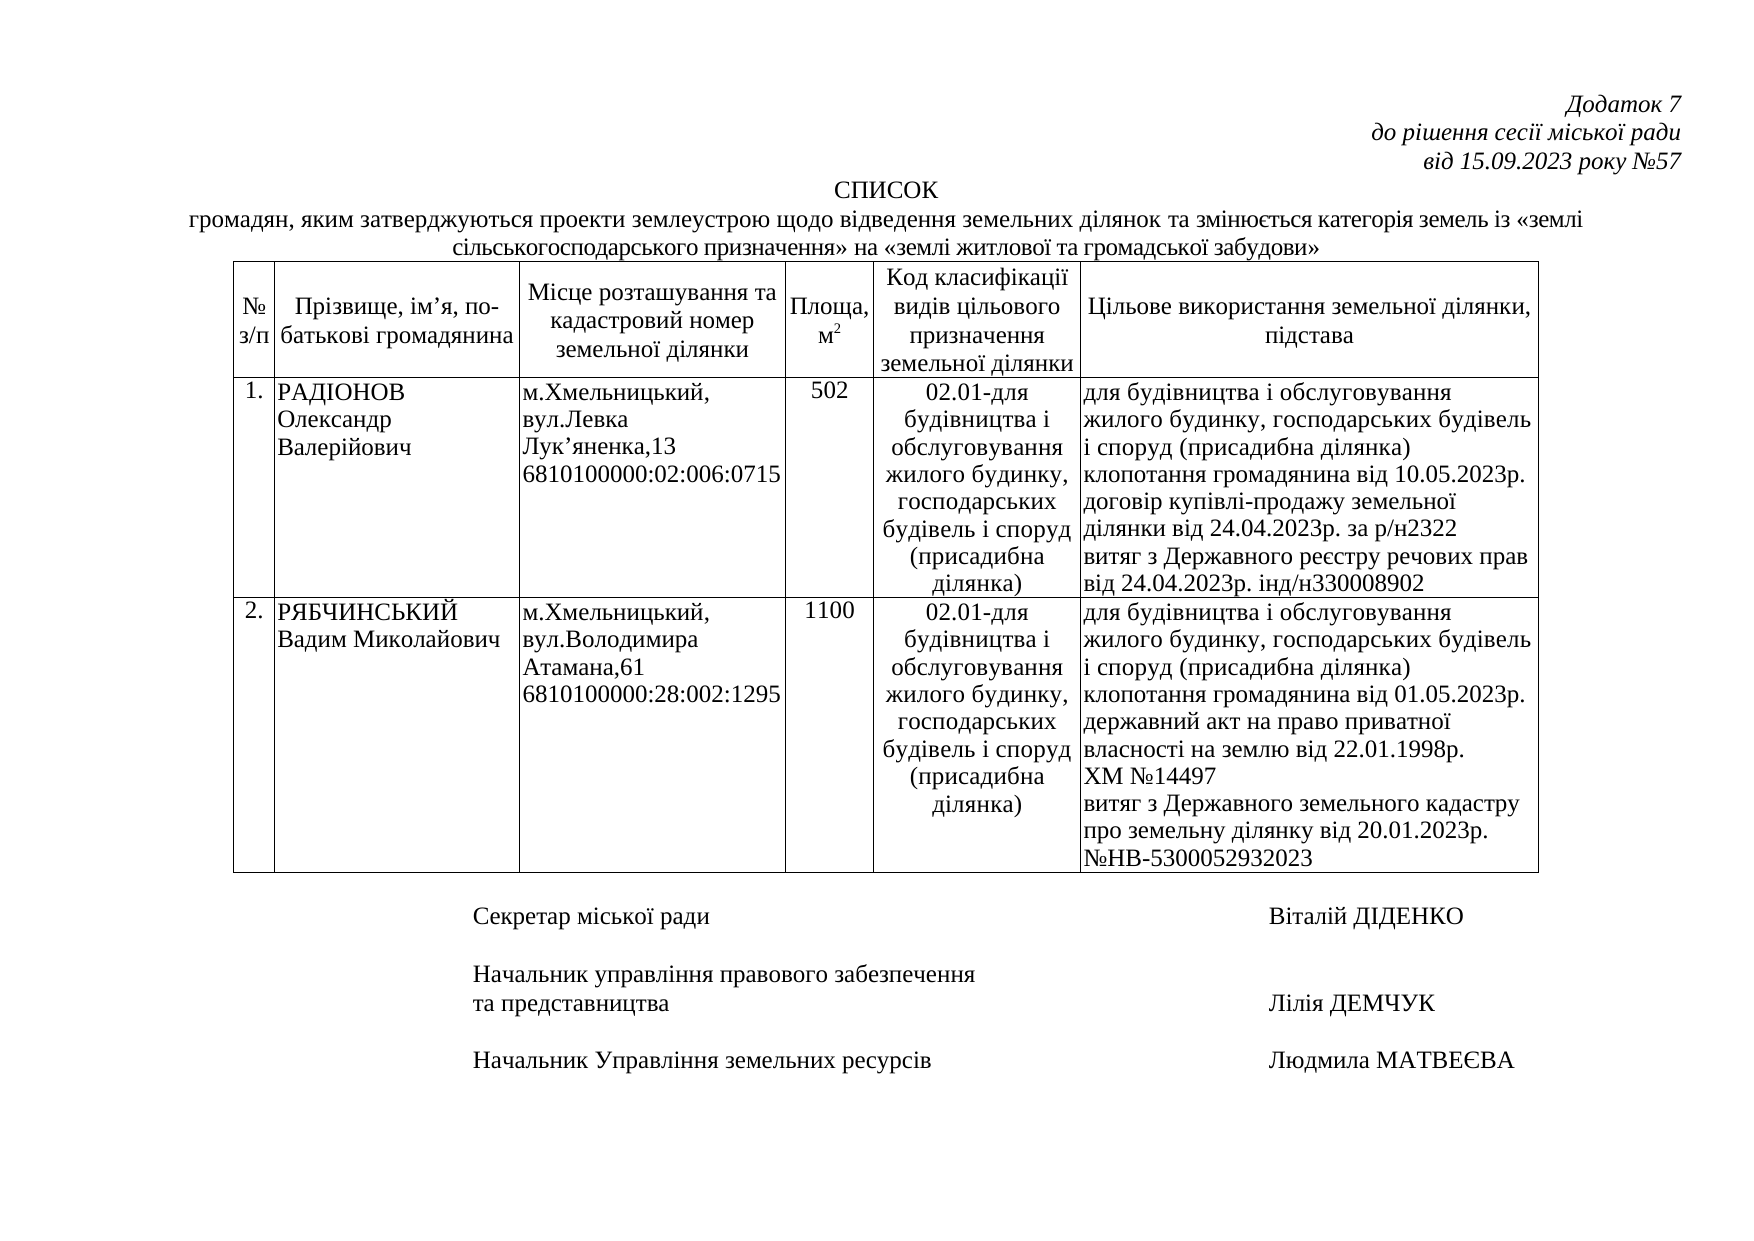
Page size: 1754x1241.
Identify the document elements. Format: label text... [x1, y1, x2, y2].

text Додаток 7 [561, 89, 1683, 117]
text до рішення сесії міської ради [561, 117, 1683, 146]
table_cell м.Хмельницький, вул.Володимира Атамана,61 6810100000:28:002:1295 [520, 598, 785, 872]
table_header Прізвище, ім’я, по-батькові громадянина [275, 262, 519, 377]
table_cell для будівництва і обслуговування жилого будинку, господарських будівель і споруд (присадибна ділянка) клопотання громадянина від 10.05.2023р. договір купівлі-продажу земельної ділянки від 24.04.2023р. за р/н2322 витяг з Державного реєстру речових прав від 24.04.2023р. інд/н330008902 [1081, 378, 1538, 597]
table_cell РЯБЧИНСЬКИЙ Вадим Миколайович [275, 598, 519, 872]
table_cell 502 [786, 378, 873, 597]
text громадян, яким затверджуються проекти землеустрою щодо відведення земельних ділянок та змінюється категорія земель із «землі сільськогосподарського призначення» на «землі житлової та громадської забудови» [89, 204, 1683, 261]
table_header Код класифікації видів цільового призначення земельної ділянки [874, 262, 1080, 377]
table_header № з/п [234, 262, 274, 377]
table_header Цільове використання земельної ділянки, підстава [1081, 262, 1538, 377]
table_cell 1100 [786, 598, 873, 872]
table_cell 02.01-для будівництва і обслуговування жилого будинку, господарських будівель і споруд (присадибна ділянка) [874, 378, 1080, 597]
text Начальник управління правового забезпечення [473, 959, 1683, 988]
table_cell для будівництва і обслуговування жилого будинку, господарських будівель і споруд (присадибна ділянка) клопотання громадянина від 01.05.2023р. державний акт на право приватної власності на землю від 22.01.1998р. ХМ №14497 витяг з Державного земельного кадастру про земельну ділянку від 20.01.2023р. №НВ-5300052932023 [1081, 598, 1538, 872]
text Секретар міської ради Віталій ДІДЕНКО [473, 901, 1683, 930]
table_header Місце розташування та кадастровий номер земельної ділянки [520, 262, 785, 377]
table_cell м.Хмельницький, вул.Левка Лук’яненка,13 6810100000:02:006:0715 [520, 378, 785, 597]
text Начальник Управління земельних ресурсів Людмила МАТВЕЄВА [473, 1045, 1683, 1074]
table_cell 2. [234, 598, 274, 872]
text від 15.09.2023 року №57 [561, 146, 1683, 175]
table_header Площа, м2 [786, 262, 873, 377]
table_cell 02.01-для будівництва і обслуговування жилого будинку, господарських будівель і споруд (присадибна ділянка) [874, 598, 1080, 872]
table_cell 1. [234, 378, 274, 597]
text та представництва Лілія ДЕМЧУК [473, 988, 1683, 1016]
text СПИСОК [89, 175, 1683, 204]
table_cell РАДІОНОВ Олександр Валерійович [275, 378, 519, 597]
